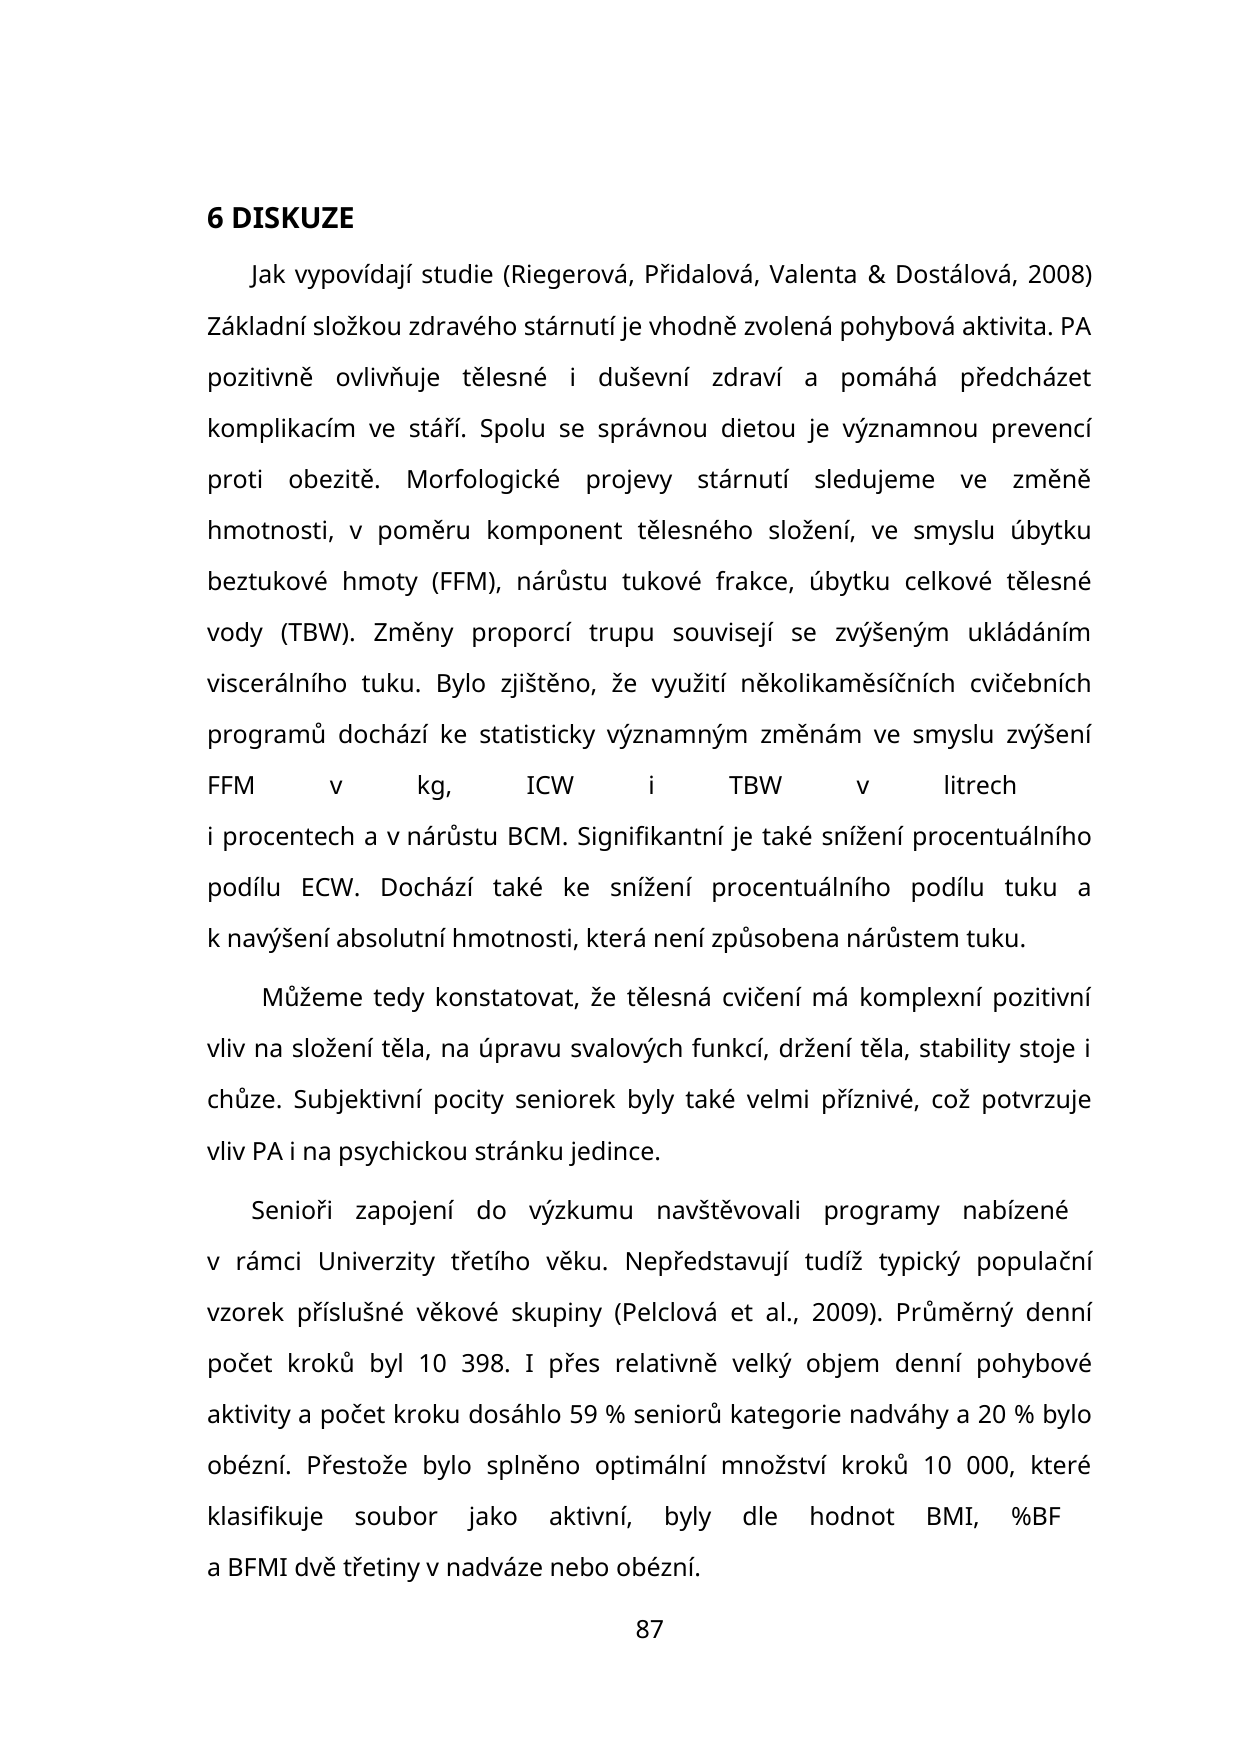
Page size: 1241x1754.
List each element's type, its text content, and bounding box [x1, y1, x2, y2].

text Jak vypovídají studie (Riegerová, Přidalová, Valenta & Dostálová, 2008) Základní složkou zdravého stárnutí je vhodně zvolená pohybová aktivita. PA pozitivně ovlivňuje tělesné i duševní zdraví a pomáhá předcházet komplikacím ve stáří. Spolu se správnou dietou je významnou prevencí proti obezitě. Morfologické projevy stárnutí sledujeme ve změně hmotnosti, v poměru komponent tělesného složení, ve smyslu úbytku beztukové hmoty (FFM), nárůstu tukové frakce, úbytku celkové tělesné vody (TBW). Změny proporcí trupu souvisejí se zvýšeným ukládáním viscerálního tuku. Bylo zjištěno, že využití několikaměsíčních cvičebních programů dochází ke statisticky významným změnám ve smyslu zvýšení FFM v kg, ICW i TBW v litrech i procentech a v nárůstu BCM. Signifikantní je také snížení procentuálního podílu ECW. Dochází také ke snížení procentuálního podílu tuku a k navýšení absolutní hmotnosti, která není způsobena nárůstem tuku. [207, 257, 1092, 955]
text Můžeme tedy konstatovat, že tělesná cvičení má komplexní pozitivní vliv na složení těla, na úpravu svalových funkcí, držení těla, stability stoje i chůze. Subjektivní pocity seniorek byly také velmi příznivé, což potvrzuje vliv PA i na psychickou stránku jedince. [207, 980, 1092, 1167]
text Senioři zapojení do výzkumu navštěvovali programy nabízené v rámci Univerzity třetího věku. Nepředstavují tudíž typický populační vzorek příslušné věkové skupiny (Pelclová et al., 2009). Průměrný denní počet kroků byl 10 398. I přes relativně velký objem denní pohybové aktivity a počet kroku dosáhlo 59 % seniorů kategorie nadváhy a 20 % bylo obézní. Přestože bylo splněno optimální množství kroků 10 000, které klasifikuje soubor jako aktivní, byly dle hodnot BMI, %BF a BFMI dvě třetiny v nadváze nebo obézní. [207, 1193, 1092, 1584]
subtitle 6 DISKUZE [207, 198, 1092, 237]
